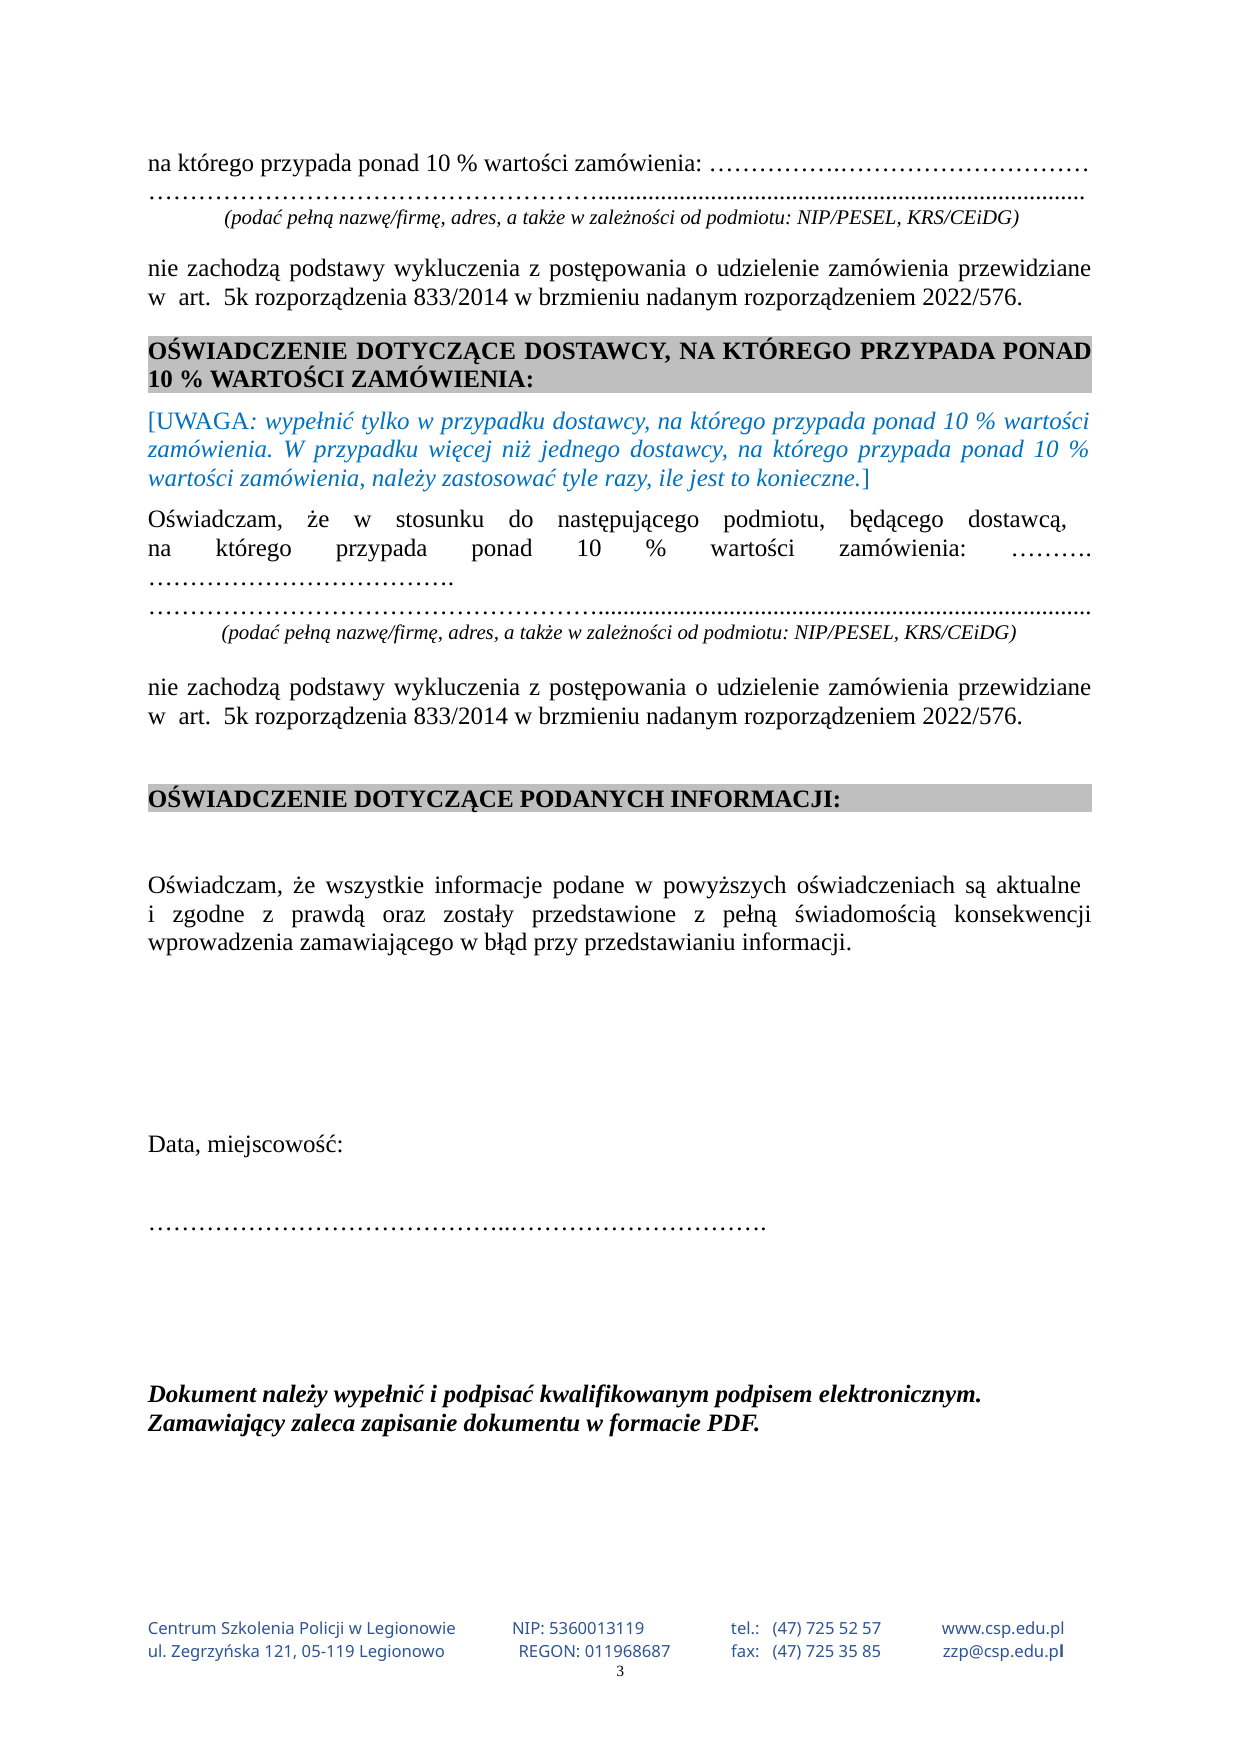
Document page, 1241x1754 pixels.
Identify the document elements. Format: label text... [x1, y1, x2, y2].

text Oświadczam, że wszystkie informacje podane w powyższych oświadczeniach są aktualne i zgodne z prawdą oraz zostały przedstawione z pełną świadomością konsekwencji wprowadzenia zamawiającego w błąd przy przedstawianiu informacji. [148, 870, 1092, 956]
text ……………………………………………….............................................................................. [148, 176, 1092, 205]
text Data, miejscowość: [148, 1129, 1092, 1157]
text nie zachodzą podstawy wykluczenia z postępowania o udzielenie zamówienia przewidziane w art. 5k rozporządzenia 833/2014 w brzmieniu nadanym rozporządzeniem 2022/576. [148, 253, 1092, 311]
text (podać pełną nazwę/firmę, adres, a także w zależności od podmiotu: NIP/PESEL, KRS/CEiDG) [148, 619, 1092, 644]
text nie zachodzą podstawy wykluczenia z postępowania o udzielenie zamówienia przewidziane w art. 5k rozporządzenia 833/2014 w brzmieniu nadanym rozporządzeniem 2022/576. [148, 672, 1092, 730]
text Dokument należy wypełnić i podpisać kwalifikowanym podpisem elektronicznym. Zamawiający zaleca zapisanie dokumentu w formacie PDF. [148, 1379, 1092, 1437]
text OŚWIADCZENIE DOTYCZĄCE DOSTAWCY, NA KTÓREGO PRZYPADA PONAD 10 % WARTOŚCI ZAMÓWIENIA: [148, 336, 1092, 393]
text ………………………………………………............................................................................... [148, 591, 1092, 619]
text OŚWIADCZENIE DOTYCZĄCE PODANYCH INFORMACJI: [148, 784, 1092, 812]
text (podać pełną nazwę/firmę, adres, a także w zależności od podmiotu: NIP/PESEL, KRS/CEiDG) [148, 205, 1092, 229]
text [UWAGA: wypełnić tylko w przypadku dostawcy, na którego przypada ponad 10 % wartości zamówienia. W przypadku więcej niż jednego dostawcy, na którego przypada ponad 10 % wartości zamówienia, należy zastosować tyle razy, ile jest to konieczne.] [148, 406, 1092, 492]
text Oświadczam, że w stosunku do następującego podmiotu, będącego dostawcą, na którego przypada ponad 10 % wartości zamówienia: ……….………………………………. [148, 504, 1092, 591]
text ……………………………………..…………………………. [148, 1207, 1092, 1236]
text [148, 148, 1092, 176]
